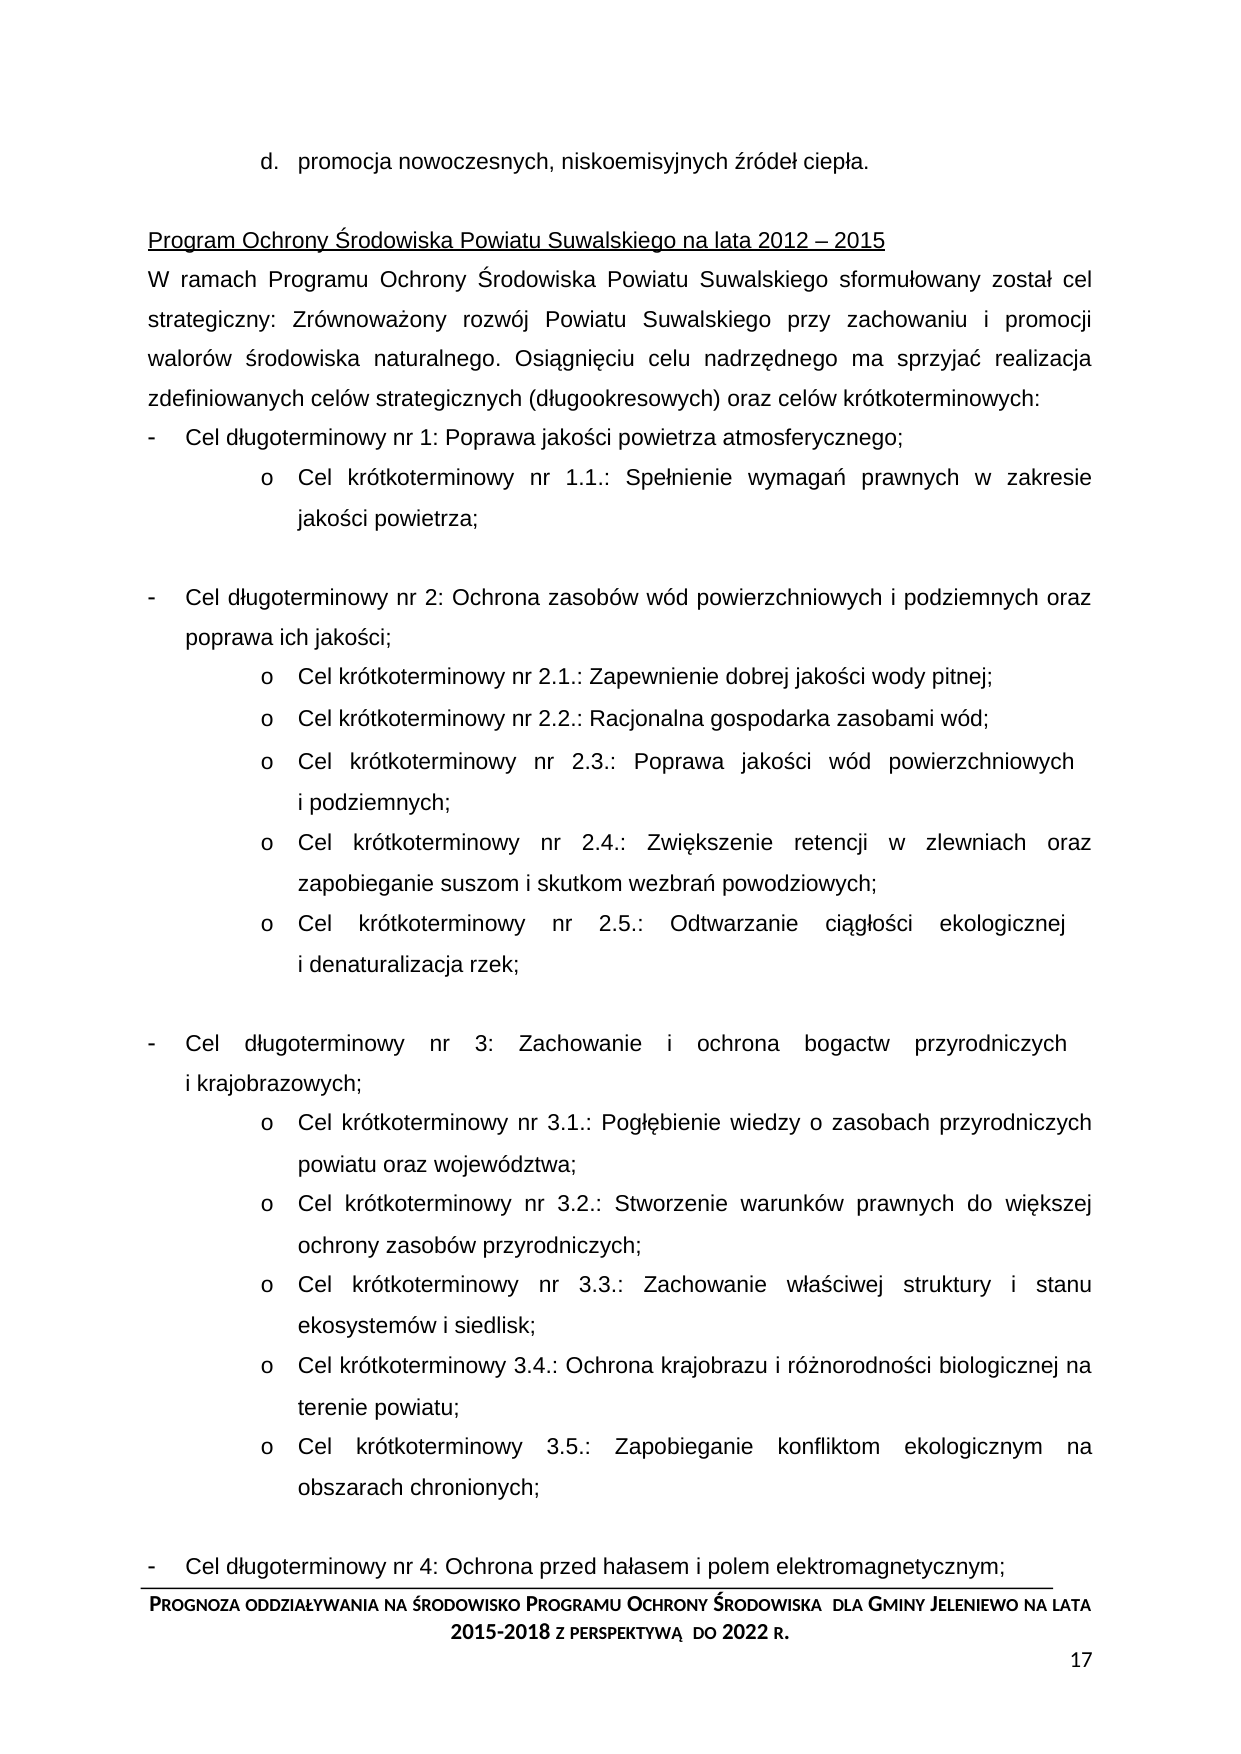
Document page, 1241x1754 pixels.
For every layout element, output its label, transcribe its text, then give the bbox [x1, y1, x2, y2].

text Program Ochrony Środowiska Powiatu Suwalskiego na lata 2012 – 2015 [148, 227, 1092, 253]
list promocja nowoczesnych, niskoemisyjnych źródeł ciepła. [260, 148, 1092, 174]
list Cel krótkoterminowy 3.5.: Zapobieganie konfliktom ekologicznym na obszarach chronionych; [260, 1433, 1092, 1501]
list Cel krótkoterminowy nr 3.1.: Pogłębienie wiedzy o zasobach przyrodniczych powiatu oraz województwa; [260, 1109, 1092, 1177]
list Cel krótkoterminowy nr 2.1.: Zapewnienie dobrej jakości wody pitnej; [260, 663, 1092, 691]
list Cel krótkoterminowy nr 2.2.: Racjonalna gospodarka zasobami wód; [260, 705, 1092, 734]
list Cel krótkoterminowy nr 1.1.: Spełnienie wymagań prawnych w zakresie jakości powietrza; [260, 463, 1092, 531]
list Cel krótkoterminowy nr 2.4.: Zwiększenie retencji w zlewniach oraz zapobieganie suszom i skutkom wezbrań powodziowych; [260, 829, 1092, 897]
list Cel krótkoterminowy nr 3.3.: Zachowanie właściwej struktury i stanu ekosystemów i siedlisk; [260, 1271, 1092, 1339]
list Cel długoterminowy nr 3: Zachowanie i ochrona bogactw przyrodniczych i krajobrazowych; [148, 1030, 1092, 1096]
list Cel krótkoterminowy 3.4.: Ochrona krajobrazu i różnorodności biologicznej na terenie powiatu; [260, 1352, 1092, 1420]
list Cel długoterminowy nr 4: Ochrona przed hałasem i polem elektromagnetycznym; [148, 1553, 1092, 1580]
list Cel długoterminowy nr 1: Poprawa jakości powietrza atmosferycznego; [148, 424, 1092, 450]
list Cel krótkoterminowy nr 2.3.: Poprawa jakości wód powierzchniowych i podziemnych; [260, 748, 1092, 816]
list Cel krótkoterminowy nr 3.2.: Stworzenie warunków prawnych do większej ochrony zasobów przyrodniczych; [260, 1190, 1092, 1258]
list Cel długoterminowy nr 2: Ochrona zasobów wód powierzchniowych i podziemnych oraz poprawa ich jakości; [148, 584, 1092, 650]
list Cel krótkoterminowy nr 2.5.: Odtwarzanie ciągłości ekologicznej i denaturalizacja rzek; [260, 910, 1092, 978]
text W ramach Programu Ochrony Środowiska Powiatu Suwalskiego sformułowany został cel strategiczny: Zrównoważony rozwój Powiatu Suwalskiego przy zachowaniu i promocji walorów środowiska naturalnego. Osiągnięciu celu nadrzędnego ma sprzyjać realizacja zdefiniowanych celów strategicznych (długookresowych) oraz celów krótkoterminowych: [148, 266, 1092, 411]
